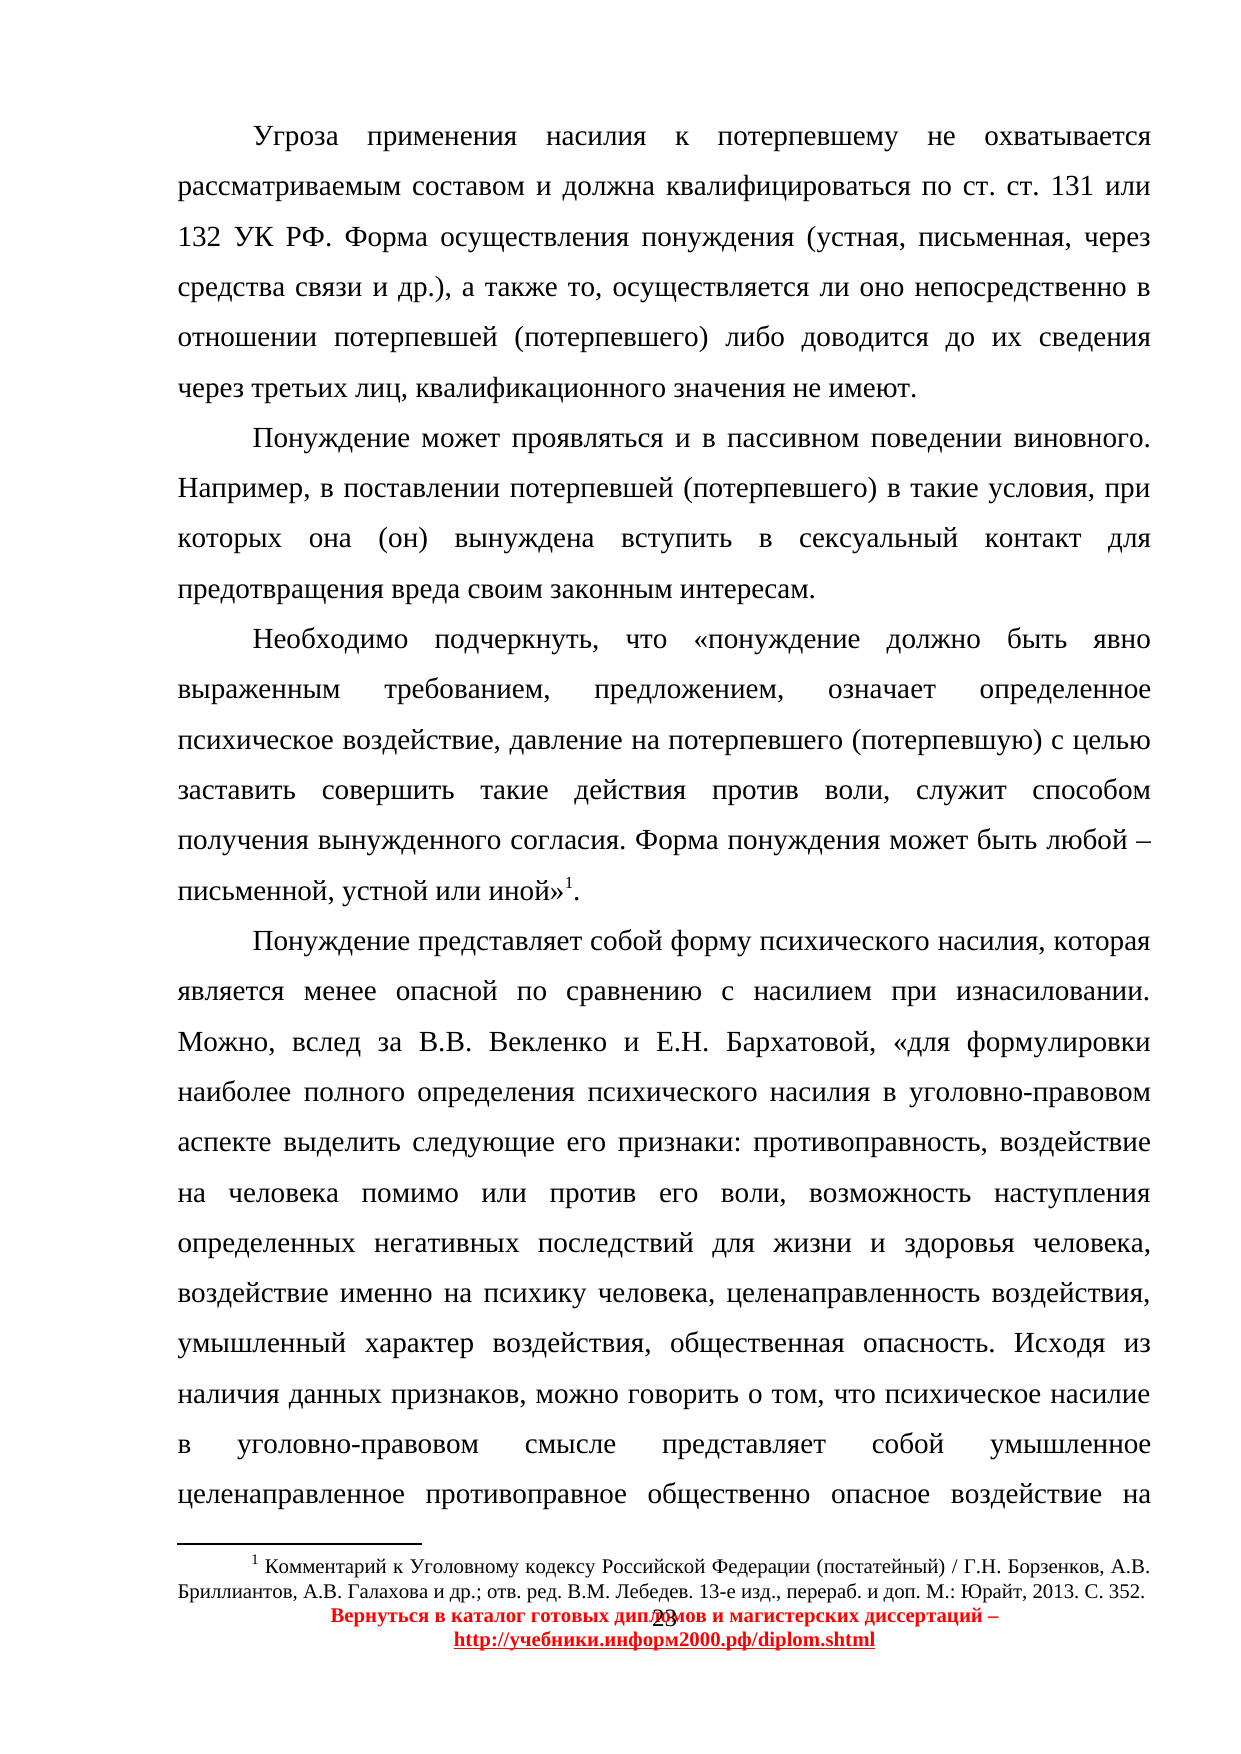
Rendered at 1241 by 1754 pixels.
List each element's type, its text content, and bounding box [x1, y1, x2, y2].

text Угроза применения насилия к потерпевшему не охватывается рассматриваемым составом и должна квалифицироваться по ст. ст. 131 или 132 УК РФ. Форма осуществления понуждения (устная, письменная, через средства связи и др.), а также то, осуществляется ли оно непосредственно в отношении потерпевшей (потерпевшего) либо доводится до их сведения через третьих лиц, квалификационного значения не имеют. [177, 118, 1152, 403]
text Необходимо подчеркнуть, что «понуждение должно быть явно выраженным требованием, предложением, означает определенное психическое воздействие, давление на потерпевшего (потерпевшую) с целью заставить совершить такие действия против воли, служит способом получения вынужденного согласия. Форма понуждения может быть любой – письменной, устной или иной». [177, 621, 1152, 906]
text Понуждение может проявляться и в пассивном поведении виновного. Например, в поставлении потерпевшей (потерпевшего) в такие условия, при которых она (он) вынуждена вступить в сексуальный контакт для предотвращения вреда своим законным интересам. [177, 420, 1152, 604]
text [177, 923, 1152, 1510]
